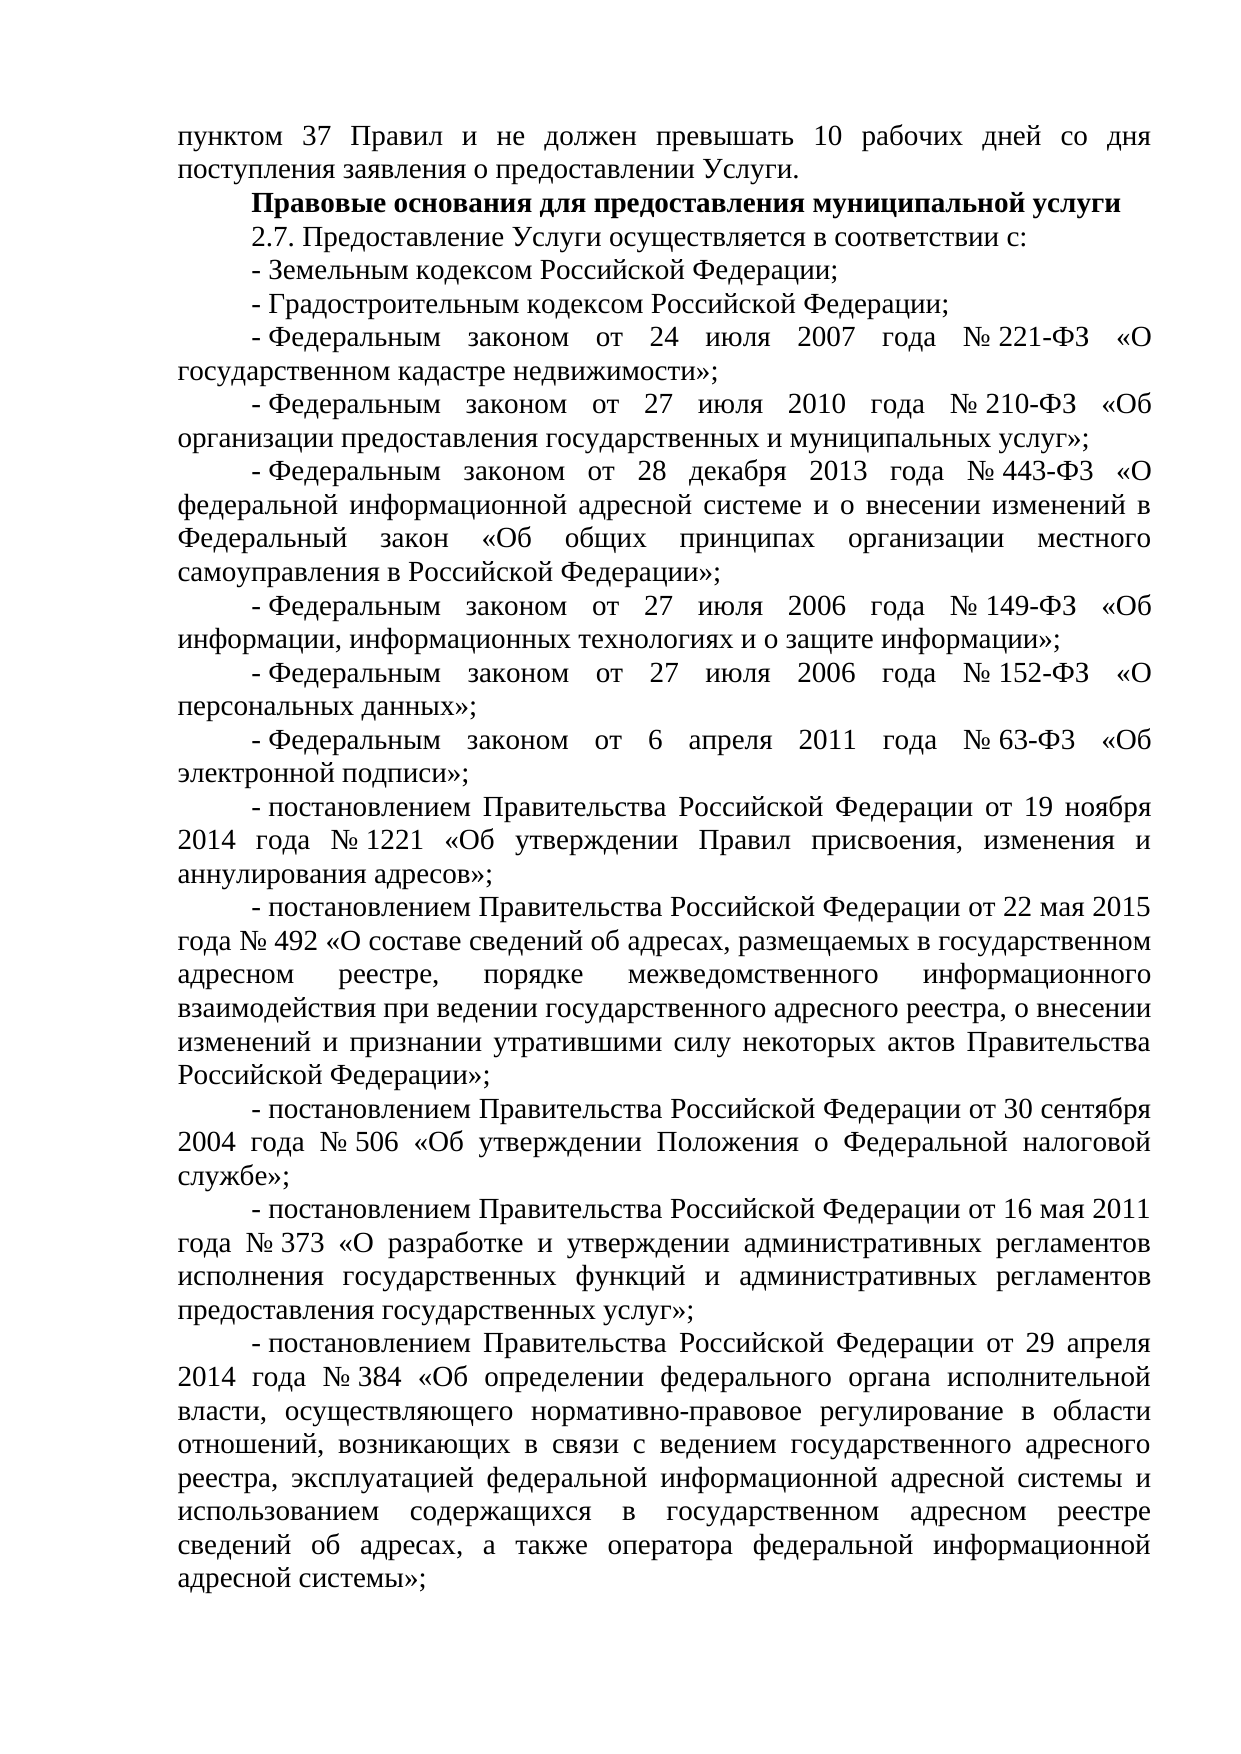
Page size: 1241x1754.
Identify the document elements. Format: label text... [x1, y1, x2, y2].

text - постановлением Правительства Российской Федерации от 30 сентября 2004 года № 506 «Об утверждении Положения о Федеральной налоговой службе»; [177, 1091, 1152, 1191]
text - постановлением Правительства Российской Федерации от 29 апреля 2014 года № 384 «Об определении федерального органа исполнительной власти, осуществляющего нормативно-правовое регулирование в области отношений, возникающих в связи с ведением государственного адресного реестра, эксплуатацией федеральной информационной адресной системы и использованием содержащихся в государственном адресном реестре сведений об адресах, а также оператора федеральной информационной адресной системы»; [177, 1326, 1152, 1594]
text - Федеральным законом от 24 июля 2007 года № 221-ФЗ «О государственном кадастре недвижимости»; [177, 319, 1152, 386]
text - Градостроительным кодексом Российской Федерации; [177, 286, 1152, 319]
text 2.7. Предоставление Услуги осуществляется в соответствии с: [177, 219, 1152, 252]
text Правовые основания для предоставления муниципальной услуги [177, 185, 1152, 219]
text - Федеральным законом от 27 июля 2006 года № 149-ФЗ «Об информации, информационных технологиях и о защите информации»; [177, 588, 1152, 655]
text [177, 118, 1152, 185]
text - Федеральным законом от 6 апреля 2011 года № 63-Ф3 «Об электронной подписи»; [177, 722, 1152, 789]
text - постановлением Правительства Российской Федерации от 16 мая 2011 года № 373 «О разработке и утверждении административных регламентов исполнения государственных функций и административных регламентов предоставления государственных услуг»; [177, 1191, 1152, 1326]
text - постановлением Правительства Российской Федерации от 19 ноября 2014 года № 1221 «Об утверждении Правил присвоения, изменения и аннулирования адресов»; [177, 789, 1152, 889]
text - Федеральным законом от 27 июля 2010 года № 210-ФЗ «Об организации предоставления государственных и муниципальных услуг»; [177, 386, 1152, 453]
text - Федеральным законом от 27 июля 2006 года № 152-ФЗ «О персональных данных»; [177, 655, 1152, 722]
text - Земельным кодексом Российской Федерации; [177, 252, 1152, 286]
text - постановлением Правительства Российской Федерации от 22 мая 2015 года № 492 «О составе сведений об адресах, размещаемых в государственном адресном реестре, порядке межведомственного информационного взаимодействия при ведении государственного адресного реестра, о внесении изменений и признании утратившими силу некоторых актов Правительства Российской Федерации»; [177, 889, 1152, 1091]
text - Федеральным законом от 28 декабря 2013 года № 443-Ф3 «О федеральной информационной адресной системе и о внесении изменений в Федеральный закон «Об общих принципах организации местного самоуправления в Российской Федерации»; [177, 453, 1152, 588]
